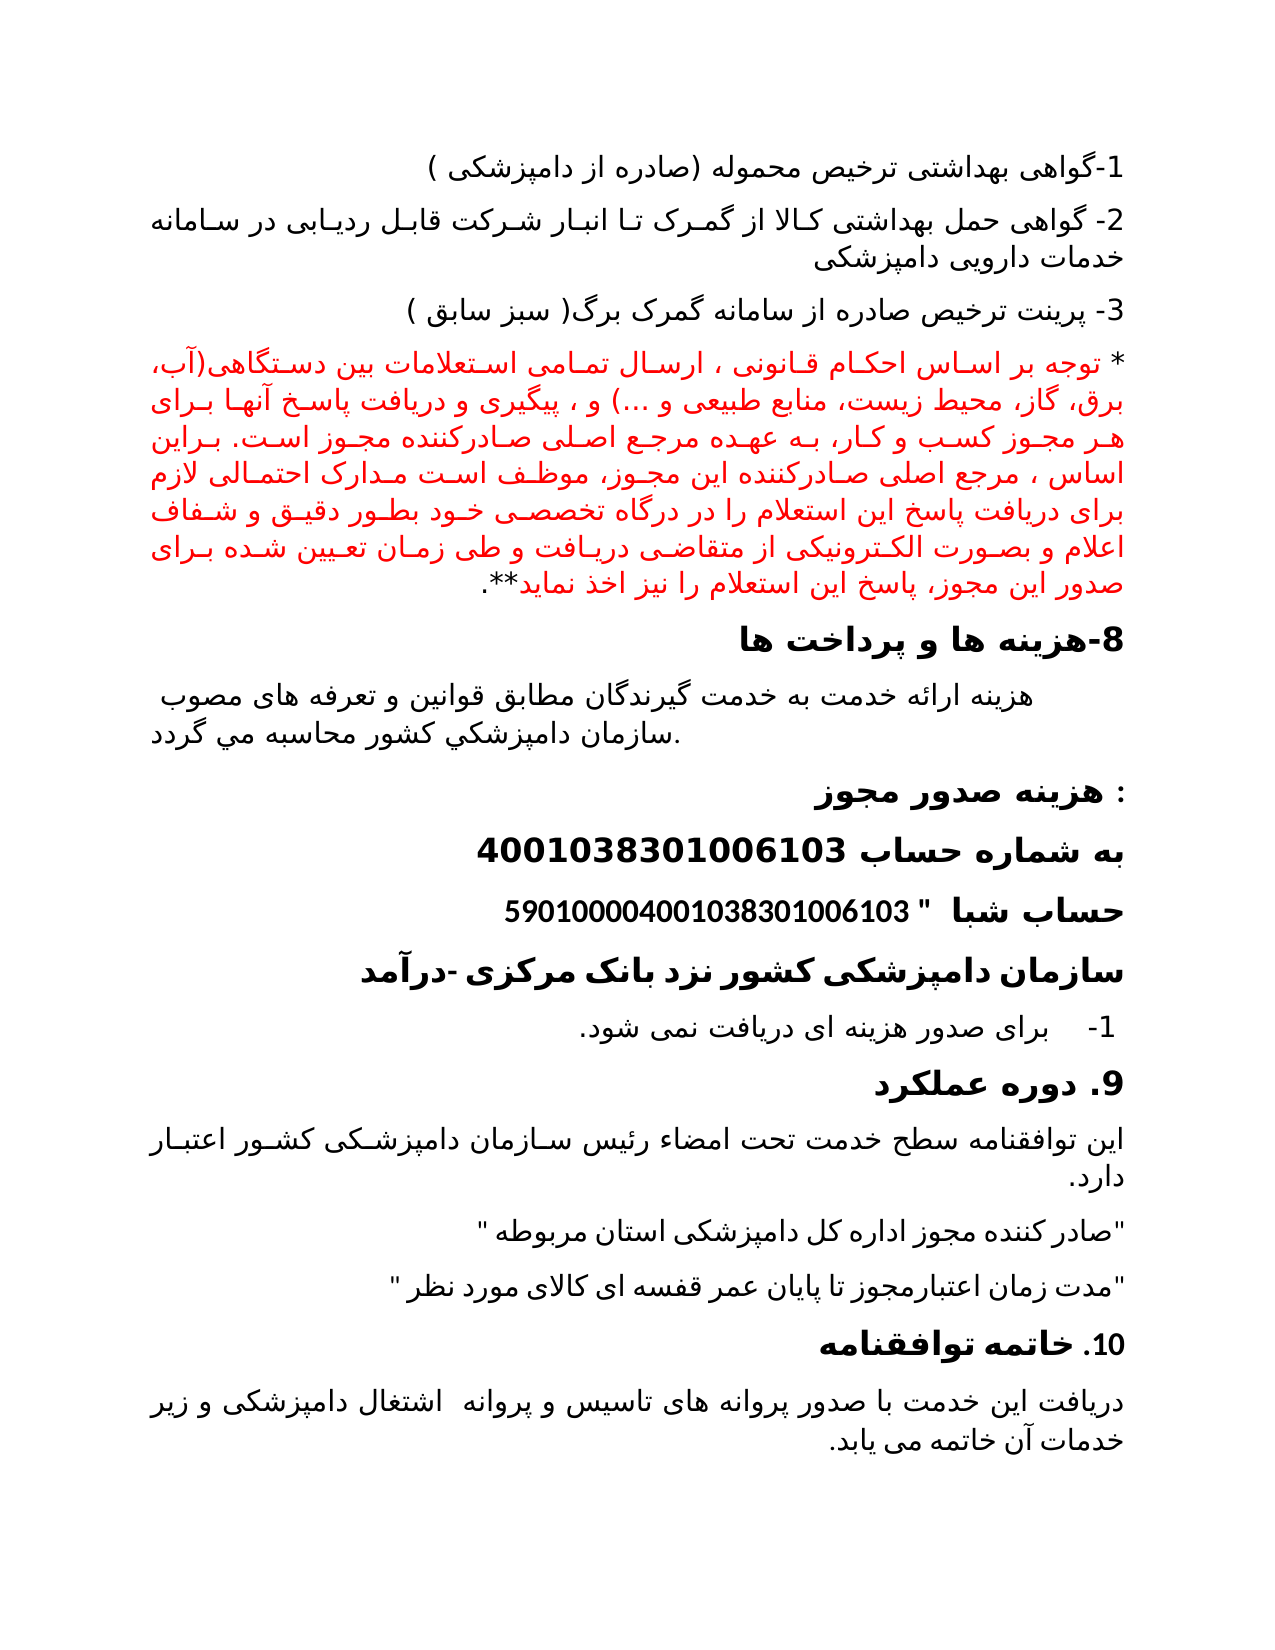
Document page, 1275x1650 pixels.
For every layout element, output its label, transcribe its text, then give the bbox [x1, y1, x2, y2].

text * توجه بر اساس احکام قانونی ، ارسال تمامی استعلامات بین دستگاهی(آب، برق، گاز، محیط زیست، منابع طبیعی و ...) و ، پیگیری و دریافت پاسخ آنها برای هر مجوز کسب و کار، به عهده مرجع اصلی صادرکننده مجوز است. براین اساس ، مرجع اصلی صادرکننده این مجوز، موظف است مدارک احتمالی لازم برای دریافت پاسخ این استعلام را در درگاه تخصصی خود بطور دقیق و شفاف اعلام و بصورت الکترونیکی از متقاضی دریافت و طی زمان تعیین شده برای صدور این مجوز، پاسخ این استعلام را نیز اخذ نماید**. [150, 347, 1125, 601]
text هزینه صدور مجوز : [150, 770, 1125, 811]
text "صادر کننده مجوز اداره کل دامپزشکی استان مربوطه " [150, 1213, 1125, 1248]
text سازمان دامپزشکی کشور نزد بانک مرکزی -درآمد [150, 950, 1125, 991]
text به شماره حساب 4001038301006103 [150, 831, 1125, 870]
text هزينه ارائه خدمت به خدمت گیرندگان مطابق قوانین و تعرفه های مصوب سازمان دامپزشكي كشور محاسبه مي گردد. [150, 678, 1125, 751]
text 1-گواهی بهداشتی ترخیص محموله (صادره از دامپزشکی ) [150, 150, 1125, 184]
text حساب شبا " 590100004001038301006103 [150, 889, 1125, 930]
text دریافت این خدمت با صدور پروانه های تاسیس و پروانه اشتغال دامپزشکی و زیر خدمات آن خاتمه می یابد. [150, 1383, 1125, 1458]
text 3- پرینت ترخیص صادره از سامانه گمرک برگ( سبز سابق ) [150, 293, 1125, 327]
text 9. دوره عملکرد [150, 1064, 1125, 1103]
list برای صدور هزینه ای دریافت نمی شود. [150, 1011, 1087, 1045]
text "مدت زمان اعتبارمجوز تا پایان عمر قفسه ای کالای مورد نظر " [150, 1268, 1125, 1303]
text 2- گواهی حمل بهداشتی کالا از گمرک تا انبار شرکت قابل ردیابی در سامانه خدمات دارویی دامپزشکی [150, 203, 1125, 274]
text این توافقنامه سطح خدمت تحت امضاء رئیس سازمان دامپزشکی کشور اعتبار دارد. [150, 1123, 1125, 1193]
text 8-هزینه ها و پرداخت ها [150, 620, 1125, 659]
text 10. خاتمه توافقنامه [150, 1323, 1125, 1364]
